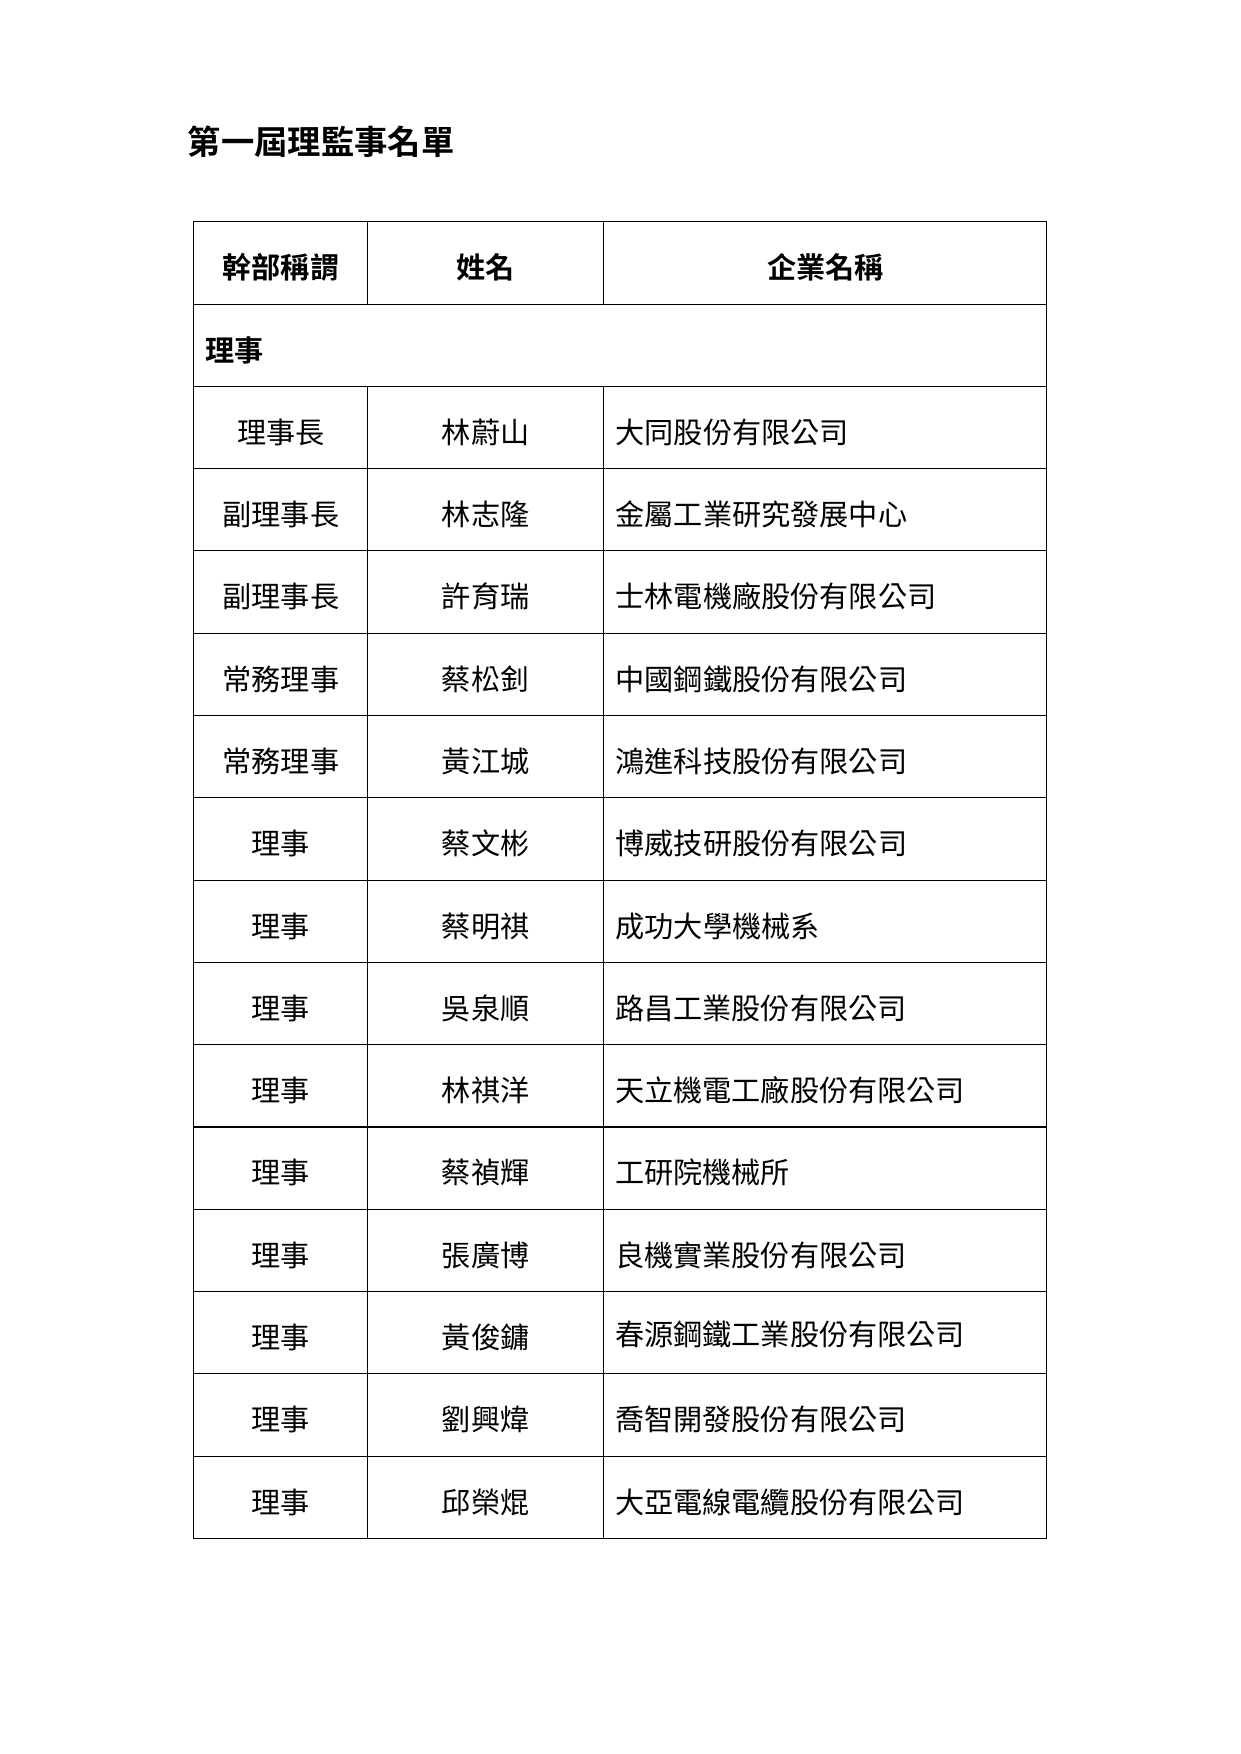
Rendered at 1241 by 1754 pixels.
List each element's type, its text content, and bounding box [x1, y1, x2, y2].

table_cell 士林電機廠股份有限公司 [604, 551, 1046, 633]
table_cell 喬智開發股份有限公司 [604, 1374, 1046, 1456]
table_cell 林蔚山 [368, 387, 603, 468]
table_cell 理事 [194, 798, 367, 879]
table_cell 林志隆 [368, 469, 603, 550]
table_cell 理事 [194, 1128, 367, 1209]
table_cell 理事長 [194, 387, 367, 468]
table_cell 理事 [194, 881, 367, 962]
table_cell 成功大學機械系 [604, 881, 1046, 962]
table_header 企業名稱 [604, 222, 1046, 303]
table_cell 許育瑞 [368, 551, 603, 633]
table_cell 理事 [194, 1374, 367, 1456]
text 第一屆理監事名單 [187, 102, 1053, 177]
table_cell 理事 [194, 1292, 367, 1373]
table_cell 副理事長 [194, 469, 367, 550]
table_cell 理事 [194, 963, 367, 1044]
table_cell 蔡明祺 [368, 881, 603, 962]
table_cell 副理事長 [194, 551, 367, 633]
table_cell 張廣博 [368, 1210, 603, 1291]
table_cell 金屬工業研究發展中心 [604, 469, 1046, 550]
table_cell 工研院機械所 [604, 1128, 1046, 1209]
table_cell 理事 [194, 1457, 367, 1538]
table_cell 春源鋼鐵工業股份有限公司 [604, 1292, 1046, 1373]
table_cell 黃俊鏞 [368, 1292, 603, 1373]
table_cell 理事 [194, 1210, 367, 1291]
table_cell 黃江城 [368, 716, 603, 797]
table_cell 博威技研股份有限公司 [604, 798, 1046, 879]
table_cell 理事 [194, 1045, 367, 1126]
table_cell 林祺洋 [368, 1045, 603, 1126]
table_cell 吳泉順 [368, 963, 603, 1044]
table_cell 常務理事 [194, 634, 367, 715]
table_header 幹部稱謂 [194, 222, 367, 303]
table_header 姓名 [368, 222, 603, 303]
table_cell 中國鋼鐵股份有限公司 [604, 634, 1046, 715]
table_cell 天立機電工廠股份有限公司 [604, 1045, 1046, 1126]
table_cell 鴻進科技股份有限公司 [604, 716, 1046, 797]
table_cell 劉興煒 [368, 1374, 603, 1456]
table_cell 良機實業股份有限公司 [604, 1210, 1046, 1291]
table_cell 大同股份有限公司 [604, 387, 1046, 468]
table_cell 蔡松釗 [368, 634, 603, 715]
table_cell 蔡文彬 [368, 798, 603, 879]
table_cell 路昌工業股份有限公司 [604, 963, 1046, 1044]
table_cell 蔡禎輝 [368, 1128, 603, 1209]
table_cell 常務理事 [194, 716, 367, 797]
table_cell 大亞電線電纜股份有限公司 [604, 1457, 1046, 1538]
table_cell 理事 [194, 305, 1046, 386]
table_cell 邱榮焜 [368, 1457, 603, 1538]
